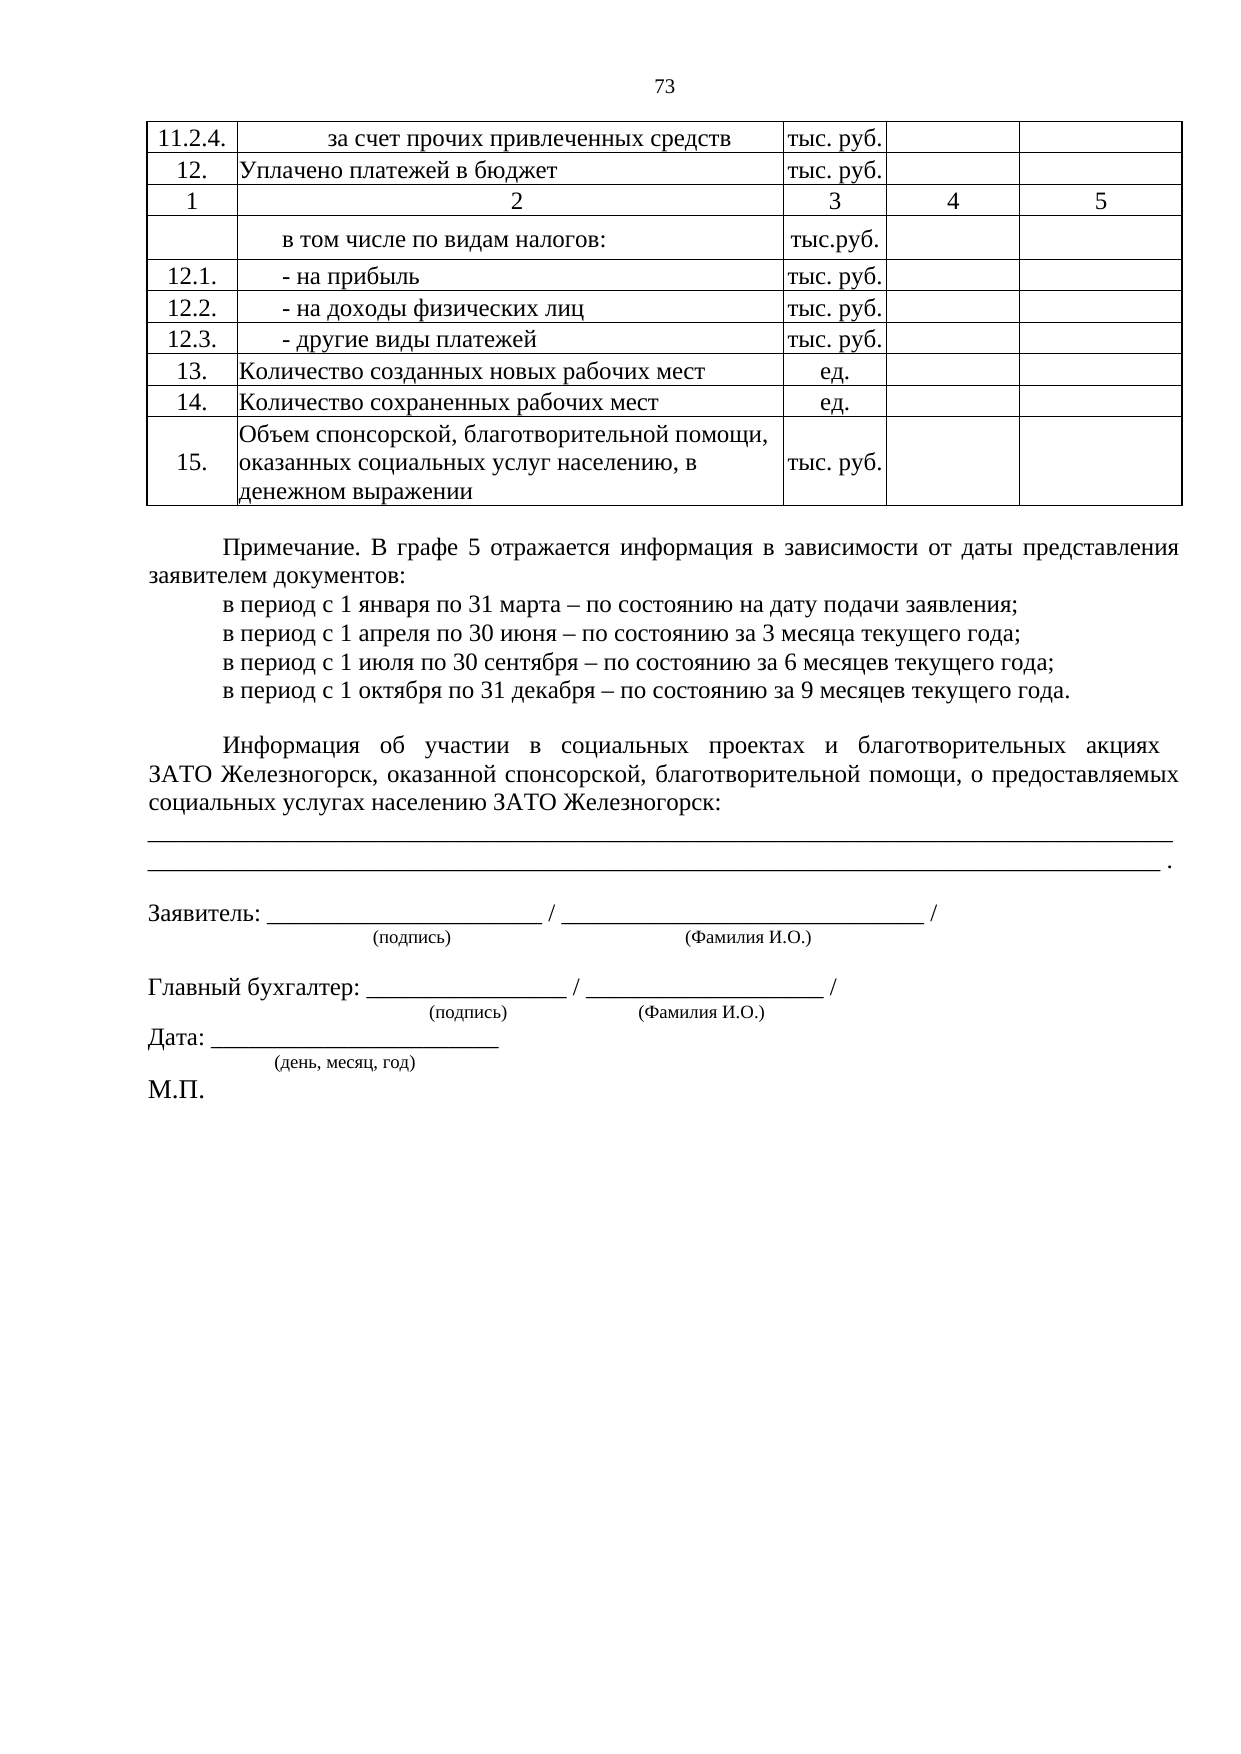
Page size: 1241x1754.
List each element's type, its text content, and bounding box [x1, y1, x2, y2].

table_cell 13. [148, 354, 237, 384]
table_cell тыс. руб. [784, 291, 886, 322]
table_cell тыс. руб. [784, 417, 886, 505]
table_cell [1183, 259, 1187, 290]
table_cell [1182, 505, 1187, 704]
table_cell [887, 216, 1019, 259]
table_cell 15. [148, 417, 237, 505]
text Дата: _______________________ [148, 1022, 1181, 1051]
table_cell [1183, 416, 1187, 505]
table_cell ед. [784, 386, 886, 416]
table_cell 12.1. [148, 260, 237, 290]
table_cell [1020, 291, 1181, 322]
text _________________________________________________________________________________ . [148, 845, 1181, 874]
table_cell Примечание. В графе 5 отражается информация в зависимости от даты представления заявителем документов: в период с 1 января по 31 марта – по состоянию на дату подачи заявления; в период с 1 апреля по 30 июня – по состоянию за 3 месяца текущего года; в период с 1 июля по 30 сентября – по состоянию за 6 месяцев текущего года; в период с 1 октября по 31 декабря – по состоянию за 9 месяцев текущего года. [147, 506, 1182, 704]
text (день, месяц, год) [223, 1051, 1181, 1073]
table_cell 2 [238, 185, 783, 215]
table_cell 14. [148, 386, 237, 416]
table_cell [1183, 385, 1187, 416]
table_cell в том числе по видам налогов: [238, 216, 783, 259]
table_cell - другие виды платежей [238, 323, 783, 353]
table_cell Информация об участии в социальных проектах и благотворительных акциях ЗАТО Железногорск, оказанной спонсорской, благотворительной помощи, о предоставляемых социальных услугах населению ЗАТО Железногорск: [147, 704, 1182, 816]
table_cell тыс. руб. [784, 260, 886, 290]
table_cell 4 [887, 185, 1019, 215]
table_cell [887, 122, 1019, 152]
table_cell [1183, 121, 1187, 152]
table_cell тыс. руб. [784, 153, 886, 183]
table_cell 1 [148, 185, 237, 215]
table_cell за счет прочих привлеченных средств [238, 122, 783, 152]
table_cell Объем спонсорской, благотворительной помощи, оказанных социальных услуг населению, в денежном выражении [238, 417, 783, 505]
table_cell 11.2.4. [148, 122, 237, 152]
table_cell [887, 153, 1019, 183]
text __________________________________________________________________________________ [148, 816, 1181, 845]
table_cell [1183, 152, 1187, 183]
table_cell 12. [148, 153, 237, 183]
table_cell ед. [784, 354, 886, 384]
table_cell [887, 323, 1019, 353]
table_cell тыс. руб. [784, 122, 886, 152]
table_cell [1020, 260, 1181, 290]
table_cell тыс. руб. [784, 323, 886, 353]
table_cell [1020, 216, 1181, 259]
table_cell [1183, 184, 1187, 215]
table_cell [1020, 122, 1181, 152]
table_cell [1020, 323, 1181, 353]
table_cell Уплачено платежей в бюджет [238, 153, 783, 183]
table_cell [887, 260, 1019, 290]
table_cell [1183, 215, 1187, 259]
text М.П. [148, 1073, 1181, 1104]
table_cell [887, 291, 1019, 322]
table_cell [1020, 386, 1181, 416]
table_cell [1183, 353, 1187, 384]
text Заявитель: ______________________ / _____________________________ / [148, 898, 1181, 926]
table_cell [1183, 290, 1187, 322]
table_cell 12.3. [148, 323, 237, 353]
table_cell 3 [784, 185, 886, 215]
table_cell [148, 216, 237, 259]
table_cell [1183, 322, 1187, 353]
text (подпись) (Фамилия И.О.) [373, 1001, 1181, 1022]
table_cell [1020, 354, 1181, 384]
table_cell [887, 354, 1019, 384]
text (подпись) (Фамилия И.О.) [298, 926, 1181, 948]
table_cell [887, 417, 1019, 505]
table_cell - на доходы физических лиц [238, 291, 783, 322]
table_cell [887, 386, 1019, 416]
table_cell Количество созданных новых рабочих мест [238, 354, 783, 384]
table_cell [1020, 417, 1181, 505]
table_cell тыс.руб. [784, 216, 886, 259]
table_cell - на прибыль [238, 260, 783, 290]
table_cell 5 [1020, 185, 1181, 215]
table_cell 12.2. [148, 291, 237, 322]
text Главный бухгалтер: ________________ / ___________________ / [148, 972, 1181, 1001]
table_cell [1020, 153, 1181, 183]
table_cell Количество сохраненных рабочих мест [238, 386, 783, 416]
